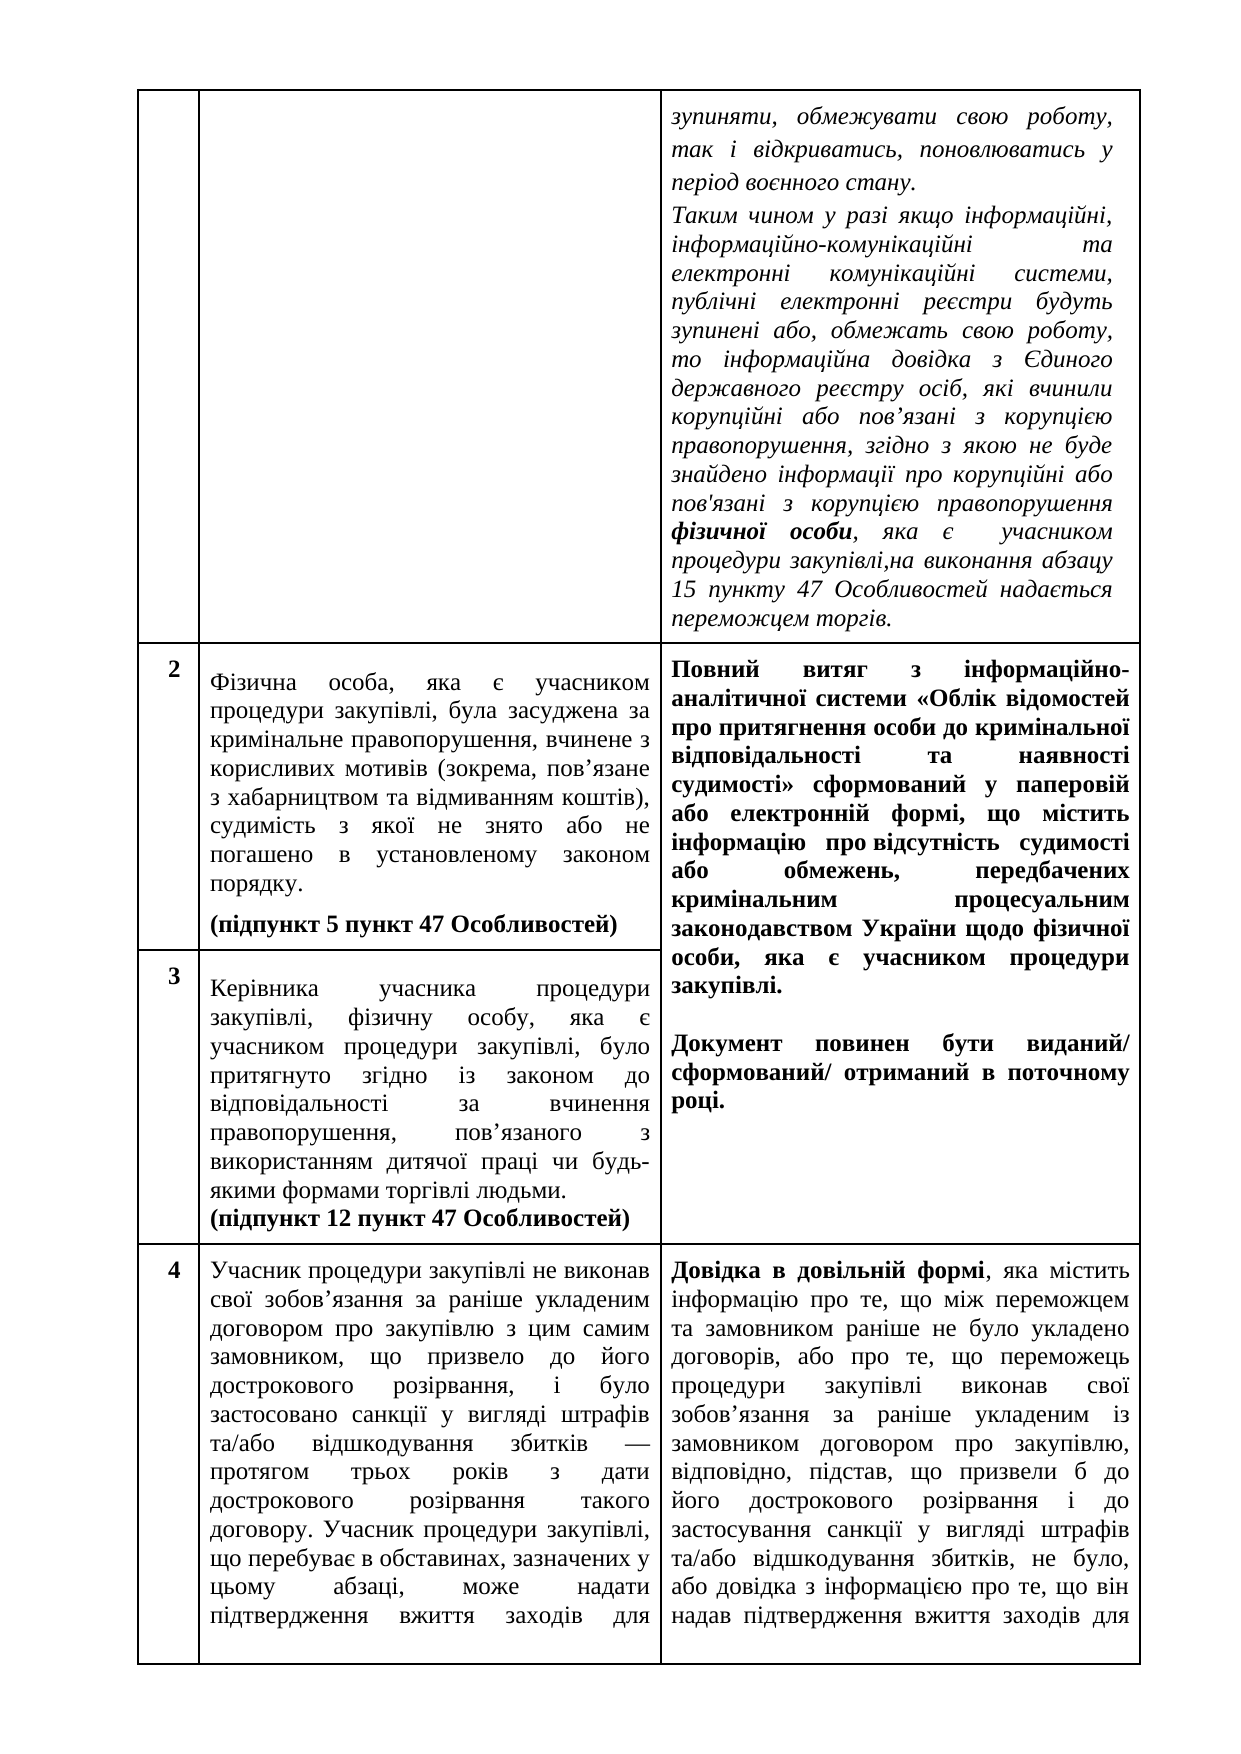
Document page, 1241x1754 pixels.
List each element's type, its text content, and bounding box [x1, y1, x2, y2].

table_cell 2 [139, 644, 198, 948]
table_cell 4 [139, 1245, 198, 1663]
table_cell 1 [139, 91, 198, 642]
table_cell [662, 91, 1139, 642]
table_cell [662, 1245, 1139, 1663]
table_cell Керівника учасника процедури закупівлі, фізичну особу, яка є учасником процедури закупівлі, було притягнуто згідно із законом до відповідальності за вчинення правопорушення, пов’язаного з використанням дитячої праці чи будь-якими формами торгівлі людьми. (підпункт 12 пункт 47 Особливостей) [200, 951, 660, 1243]
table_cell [200, 1245, 660, 1663]
table_cell Повний витяг з інформаційно-аналітичної системи «Облік відомостей про притягнення особи до кримінальної відповідальності та наявності судимості» сформований у паперовій або електронній формі, що містить інформацію про відсутність судимості або обмежень, передбачених кримінальним процесуальним законодавством України щодо фізичної особи, яка є учасником процедури закупівлі. Документ повинен бути виданий/ сформований/ отриманий в поточному році. [662, 644, 1139, 1243]
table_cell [200, 91, 660, 642]
table_cell 3 [139, 951, 198, 1243]
table_cell Фізична особа, яка є учасником процедури закупівлі, була засуджена за кримінальне правопорушення, вчинене з корисливих мотивів (зокрема, пов’язане з хабарництвом та відмиванням коштів), судимість з якої не знято або не погашено в установленому законом порядку. (підпункт 5 пункт 47 Особливостей) [200, 644, 660, 948]
